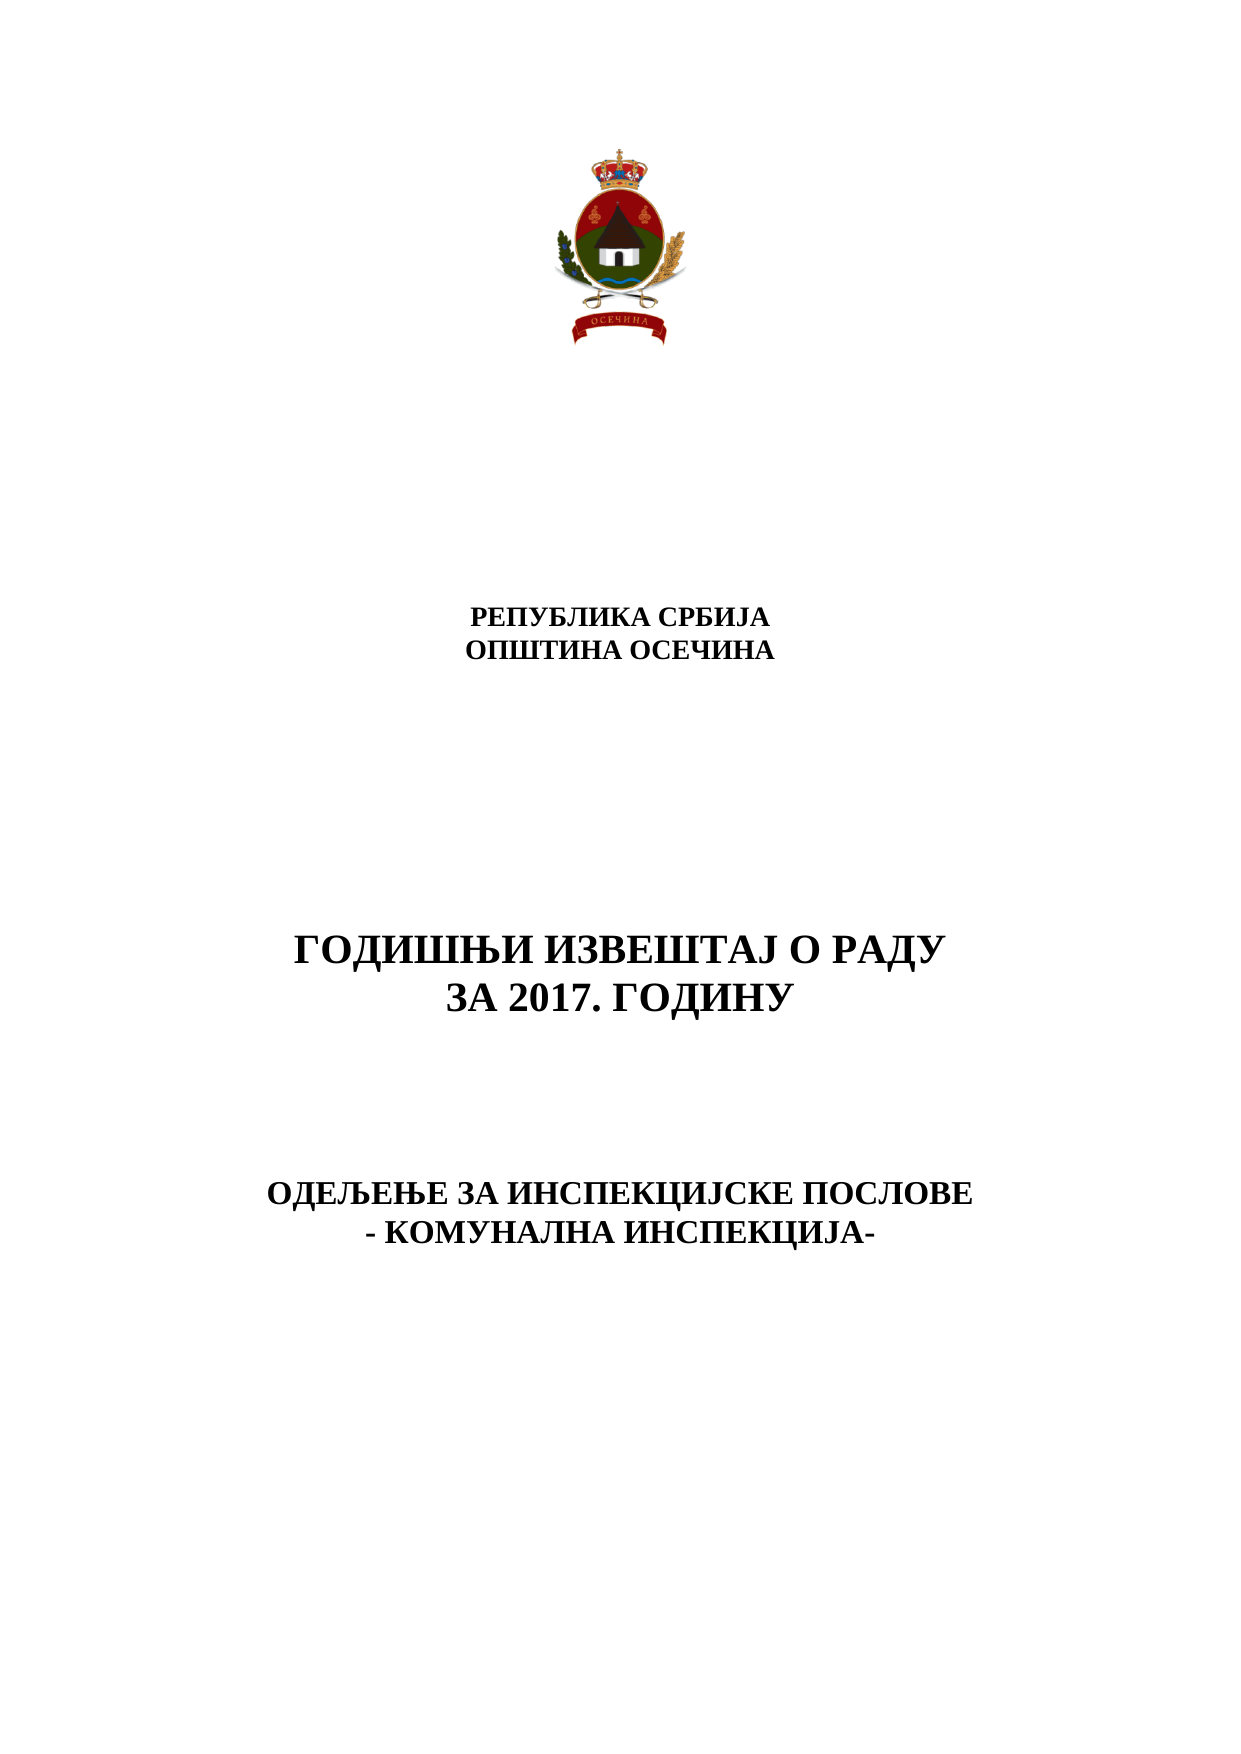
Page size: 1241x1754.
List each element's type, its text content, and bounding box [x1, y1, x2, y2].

text ОДЕЉЕЊЕ ЗА ИНСПЕКЦИЈСКЕ ПОСЛОВЕ [148, 1174, 1093, 1212]
text ОПШТИНА ОСЕЧИНА [148, 633, 1092, 665]
text - КОМУНАЛНА ИНСПЕКЦИЈА- [148, 1212, 1093, 1250]
text ЗА 2017. ГОДИНУ [148, 972, 1093, 1020]
text РЕПУБЛИКА СРБИЈА [148, 601, 1093, 633]
picture [538, 149, 702, 346]
text ГОДИШЊИ ИЗВЕШТАЈ О РАДУ [148, 924, 1093, 972]
